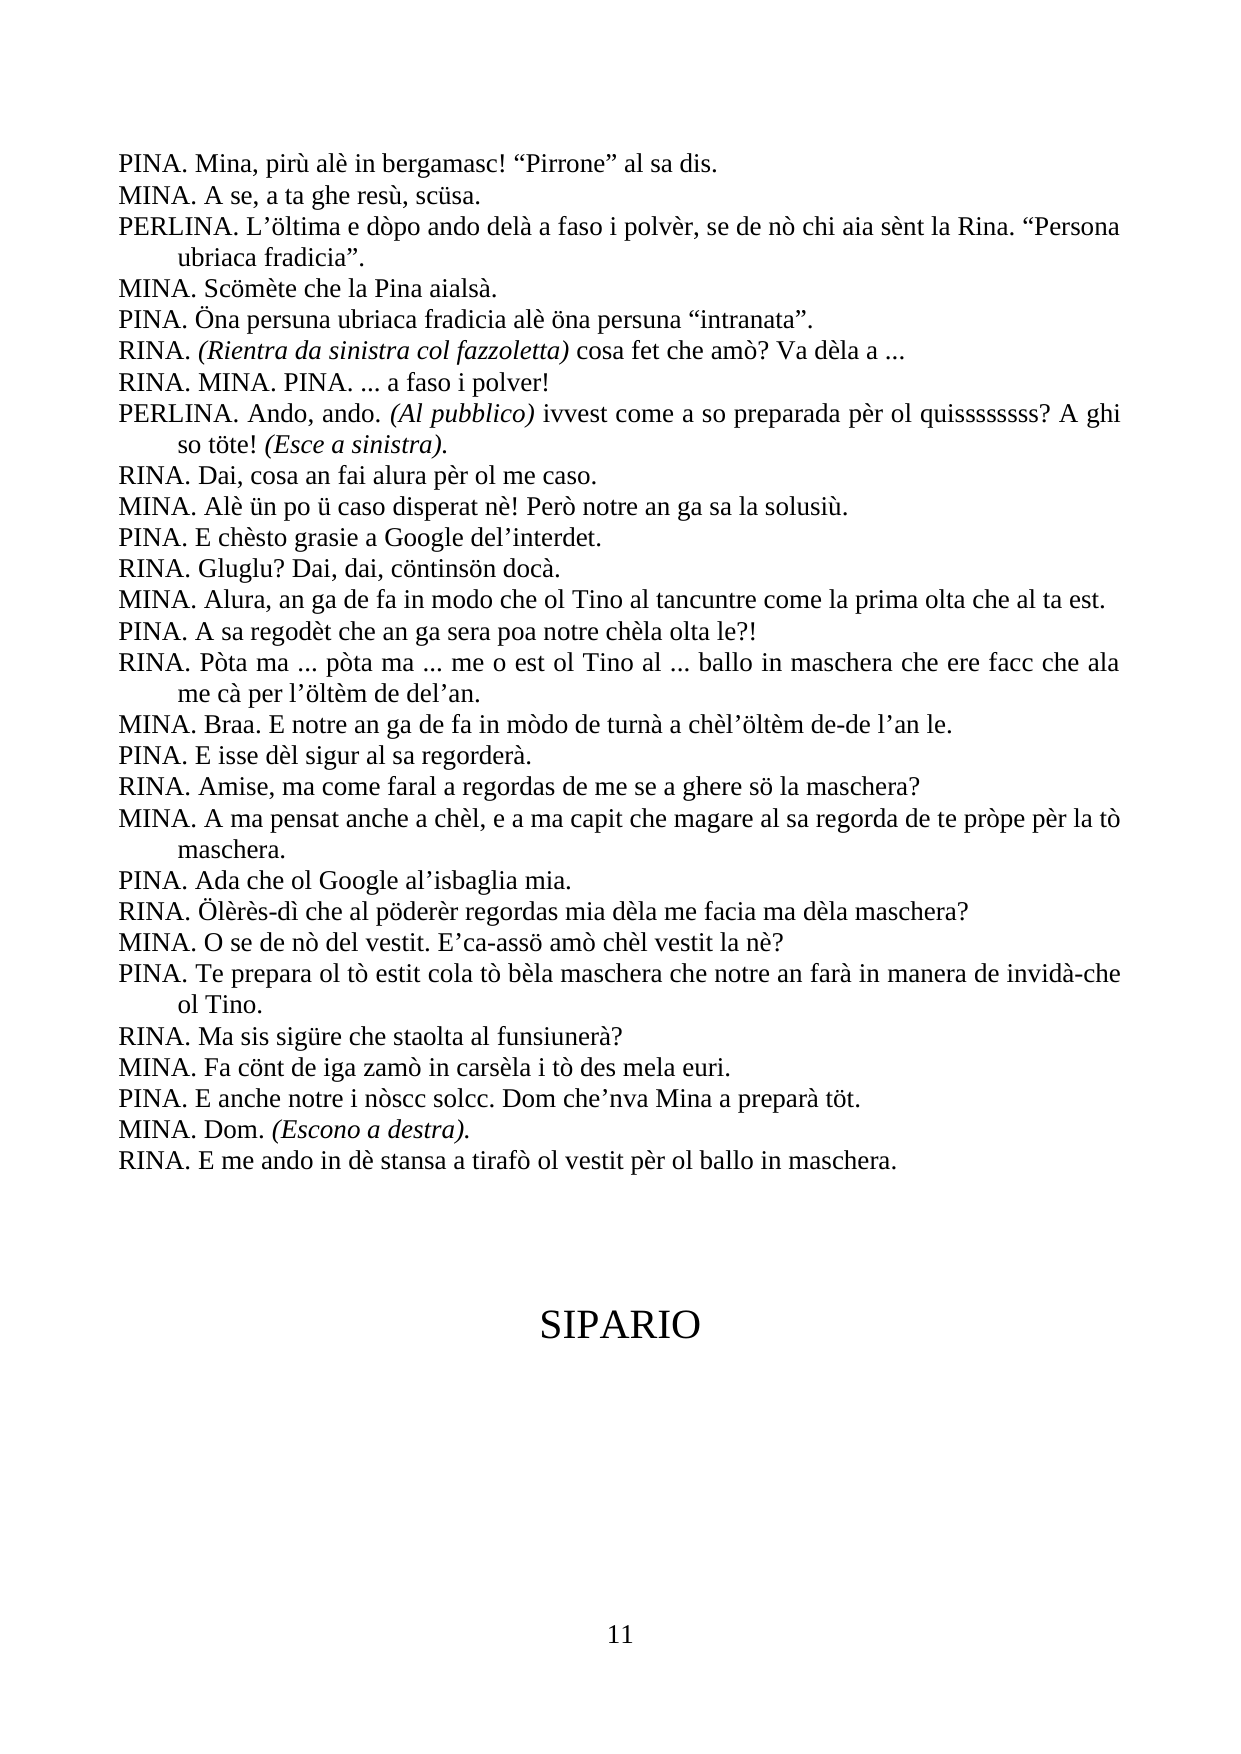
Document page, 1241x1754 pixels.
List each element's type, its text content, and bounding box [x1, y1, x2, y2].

text RINA. (Rientra da sinistra col fazzoletta) cosa fet che amò? Va dèla a ... [118, 334, 1122, 366]
text PINA. Mina, pirù alè in bergamasc! “Pirrone” al sa dis. [118, 148, 1122, 179]
text MINA. O se de nò del vestit. E’ca-assö amò chèl vestit la nè? [118, 926, 1122, 957]
text PINA. Te prepara ol tò estit cola tò bèla maschera che notre an farà in manera de invidà-che ol Tino. [118, 957, 1122, 1020]
text MINA. Alura, an ga de fa in modo che ol Tino al tancuntre come la prima olta che al ta est. [118, 584, 1122, 615]
text PINA. E chèsto grasie a Google del’interdet. [118, 521, 1122, 552]
text PINA. Ada che ol Google al’isbaglia mia. [118, 864, 1122, 895]
text MINA. Dom. (Escono a destra). [118, 1113, 1122, 1144]
text RINA. MINA. PINA. ... a faso i polver! [118, 366, 1122, 397]
text RINA. Dai, cosa an fai alura pèr ol me caso. [118, 459, 1122, 490]
text RINA. Ma sis sigüre che staolta al funsiunerà? [118, 1020, 1122, 1051]
text PINA. A sa regodèt che an ga sera poa notre chèla olta le?! [118, 615, 1122, 646]
text RINA. Gluglu? Dai, dai, cöntinsön docà. [118, 552, 1122, 584]
text PERLINA. L’öltima e dòpo ando delà a faso i polvèr, se de nò chi aia sènt la Rina. “Persona ubriaca fradicia”. [118, 210, 1122, 272]
text PINA. Öna persuna ubriaca fradicia alè öna persuna “intranata”. [118, 303, 1122, 334]
text MINA. Braa. E notre an ga de fa in mòdo de turnà a chèl’öltèm de-de l’an le. [118, 708, 1122, 739]
text PERLINA. Ando, ando. (Al pubblico) ivvest come a so preparada pèr ol quissssssss? A ghi so töte! (Esce a sinistra). [118, 397, 1122, 459]
text RINA. Ölèrès-dì che al pöderèr regordas mia dèla me facia ma dèla maschera? [118, 895, 1122, 926]
text RINA. E me ando in dè stansa a tirafò ol vestit pèr ol ballo in maschera. [118, 1144, 1122, 1175]
text RINA. Amise, ma come faral a regordas de me se a ghere sö la maschera? [118, 771, 1122, 802]
text MINA. A se, a ta ghe resù, scüsa. [118, 179, 1122, 210]
text MINA. Fa cönt de iga zamò in carsèla i tò des mela euri. [118, 1051, 1122, 1082]
text RINA. Pòta ma ... pòta ma ... me o est ol Tino al ... ballo in maschera che ere facc che ala me cà per l’öltèm de del’an. [118, 646, 1122, 708]
text MINA. A ma pensat anche a chèl, e a ma capit che magare al sa regorda de te pròpe pèr la tò maschera. [118, 802, 1122, 864]
text PINA. E anche notre i nòscc solcc. Dom che’nva Mina a preparà töt. [118, 1082, 1122, 1113]
text PINA. E isse dèl sigur al sa regorderà. [118, 739, 1122, 771]
text MINA. Alè ün po ü caso disperat nè! Però notre an ga sa la solusiù. [118, 490, 1122, 521]
text MINA. Scömète che la Pina aialsà. [118, 272, 1122, 303]
text SIPARIO [118, 1300, 1122, 1348]
